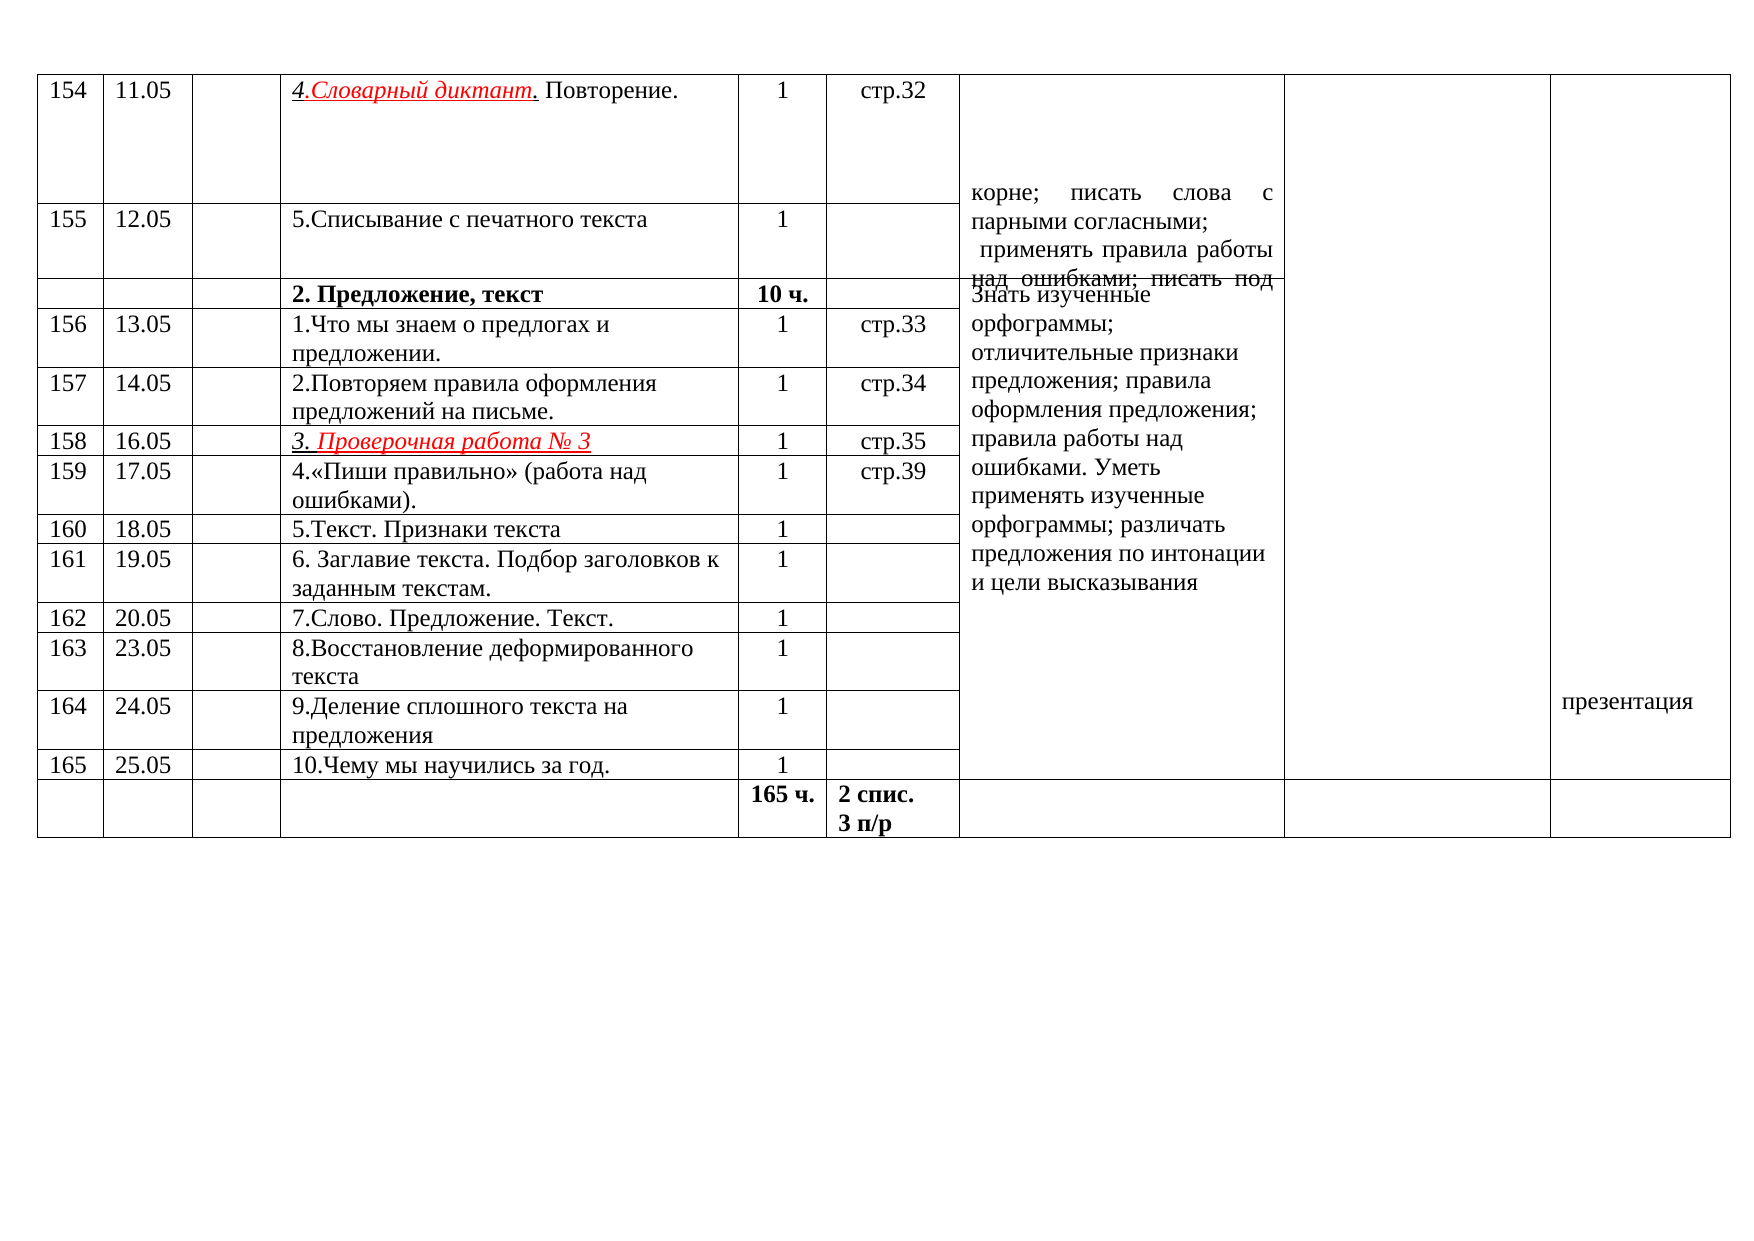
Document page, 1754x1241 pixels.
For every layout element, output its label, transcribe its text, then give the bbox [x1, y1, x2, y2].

table_cell стр.35 [827, 426, 959, 455]
table_cell 12.05 [104, 204, 192, 278]
table_cell [104, 279, 192, 308]
table_cell 165 [38, 750, 103, 778]
table_cell 1 [739, 75, 826, 203]
table_cell 1 [739, 691, 826, 749]
table_cell [193, 75, 280, 203]
table_cell 17.05 [104, 456, 192, 513]
table_cell 165 ч. [739, 780, 826, 837]
table_cell 3. Проверочная работа № 3 [281, 426, 738, 455]
table_cell [193, 633, 280, 690]
table_cell 1 [739, 633, 826, 690]
table_cell 158 [38, 426, 103, 455]
table_cell 14.05 [104, 368, 192, 425]
table_cell 1 [739, 750, 826, 778]
table_cell [193, 309, 280, 367]
table_cell [193, 279, 280, 308]
table_cell [193, 515, 280, 543]
table_cell [827, 750, 959, 778]
table_cell [827, 544, 959, 602]
table_cell 156 [38, 309, 103, 367]
table_cell [193, 426, 280, 455]
table_cell 157 [38, 368, 103, 425]
table_cell 2.Повторяем правила оформления предложений на письме. [281, 368, 738, 425]
table_cell [193, 691, 280, 749]
table_cell 2. Предложение, текст [281, 279, 738, 308]
table_cell 19.05 [104, 544, 192, 602]
table_cell 1.Что мы знаем о предлогах и предложении. [281, 309, 738, 367]
table_cell [193, 780, 280, 837]
table_cell 1 [739, 204, 826, 278]
table_cell [827, 633, 959, 690]
table_cell 164 [38, 691, 103, 749]
table_cell [827, 603, 959, 632]
table_cell 162 [38, 603, 103, 632]
table_cell 10 ч. [739, 279, 826, 308]
table_cell [193, 750, 280, 778]
table_cell [193, 544, 280, 602]
table_cell 163 [38, 633, 103, 690]
table_cell [827, 691, 959, 749]
table_cell 4.Словарный диктант. Повторение. [281, 75, 738, 203]
table_cell 1 [739, 309, 826, 367]
table_cell 16.05 [104, 426, 192, 455]
table_cell [38, 780, 103, 837]
table_cell стр.33 [827, 309, 959, 367]
table_cell 1 [739, 368, 826, 425]
table_cell 8.Восстановление деформированного текста [281, 633, 738, 690]
table_cell [193, 204, 280, 278]
table_cell [827, 515, 959, 543]
table_cell [38, 279, 103, 308]
table_cell [193, 368, 280, 425]
table_cell [827, 204, 959, 278]
table_cell 9.Деление сплошного текста на предложения [281, 691, 738, 749]
table_cell 161 [38, 544, 103, 602]
table_cell Знать изученные орфограммы; отличительные признаки предложения; правила оформления предложения; правила работы над ошибками. Уметь применять изученные орфограммы; различать предложения по интонации и цели высказывания [960, 279, 1284, 778]
table_cell 24.05 [104, 691, 192, 749]
table_cell 159 [38, 456, 103, 513]
table_cell [281, 780, 738, 837]
table_cell стр.39 [827, 456, 959, 513]
table_cell 5.Списывание с печатного текста [281, 204, 738, 278]
table_cell [193, 456, 280, 513]
table_cell 1 [739, 603, 826, 632]
table_cell 13.05 [104, 309, 192, 367]
table_cell 4.«Пиши правильно» (работа над ошибками). [281, 456, 738, 513]
table_cell [1551, 780, 1730, 837]
table_cell 1 [739, 515, 826, 543]
table_cell [827, 279, 959, 308]
table_cell 10.Чему мы научились за год. [281, 750, 738, 778]
table_cell 5.Текст. Признаки текста [281, 515, 738, 543]
table_cell [193, 603, 280, 632]
table_cell 25.05 [104, 750, 192, 778]
table_cell 2 спис. 3 п/р [827, 780, 959, 837]
table_cell 1 [739, 456, 826, 513]
table_cell [104, 780, 192, 837]
table_cell [1285, 780, 1550, 837]
table_cell 11.05 [104, 75, 192, 203]
table_cell 1 [739, 544, 826, 602]
table_cell [960, 780, 1284, 837]
table_cell 1 [739, 426, 826, 455]
table_cell 23.05 [104, 633, 192, 690]
table_cell стр.34 [827, 368, 959, 425]
table_cell стр.32 [827, 75, 959, 203]
table_cell 7.Слово. Предложение. Текст. [281, 603, 738, 632]
table_cell 160 [38, 515, 103, 543]
table_cell 18.05 [104, 515, 192, 543]
table_cell 6. Заглавие текста. Подбор заголовков к заданным текстам. [281, 544, 738, 602]
table_cell 155 [38, 204, 103, 278]
table_cell 20.05 [104, 603, 192, 632]
table_cell 154 [38, 75, 103, 203]
